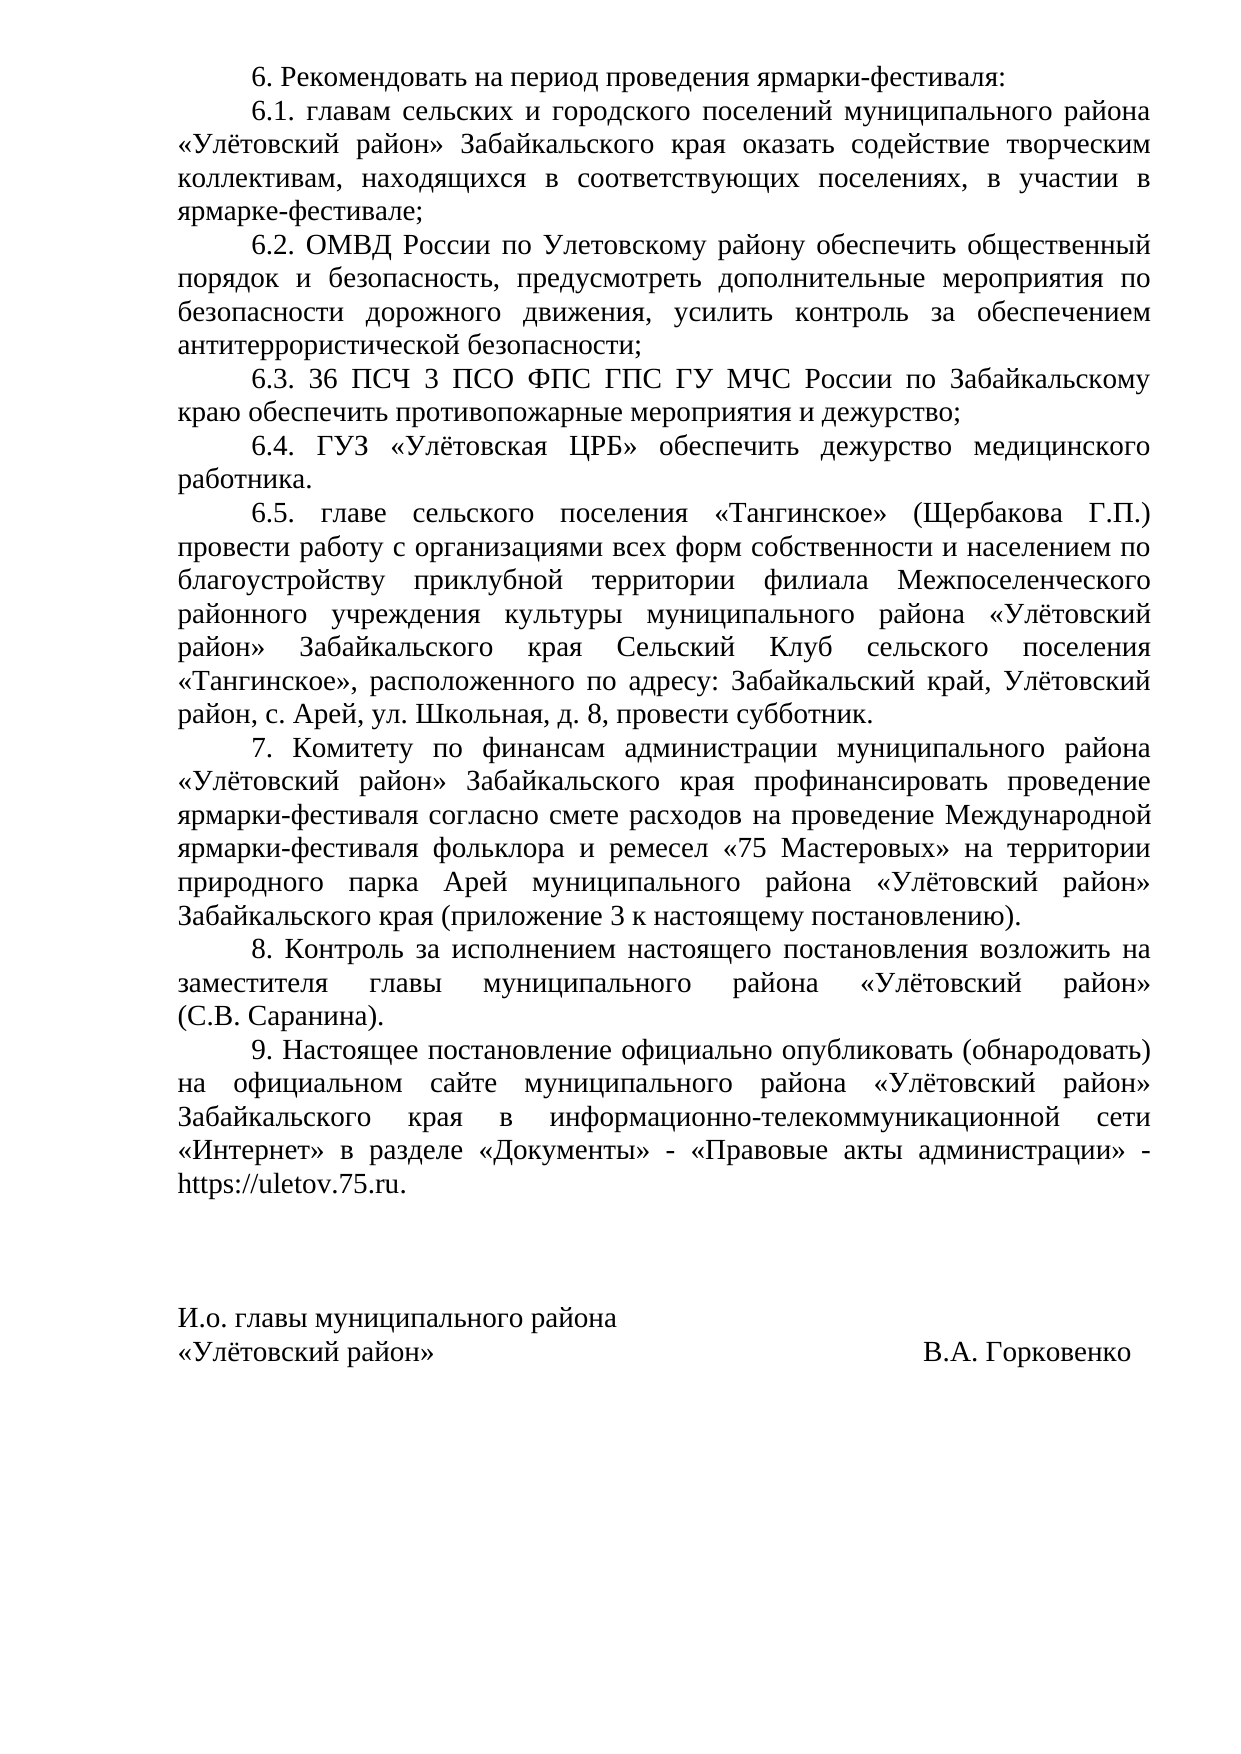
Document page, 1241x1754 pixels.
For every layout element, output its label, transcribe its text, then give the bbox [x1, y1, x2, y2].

text 7. Комитету по финансам администрации муниципального района «Улётовский район» Забайкальского края профинансировать проведение ярмарки-фестиваля согласно смете расходов на проведение Международной ярмарки-фестиваля фольклора и ремесел «75 Мастеровых» на территории природного парка Арей муниципального района «Улётовский район» Забайкальского края (приложение 3 к настоящему постановлению). [177, 730, 1152, 931]
text 8. Контроль за исполнением настоящего постановления возложить на заместителя главы муниципального района «Улётовский район» (С.В. Саранина). [177, 931, 1152, 1032]
list «Улётовский район» В.А. Горковенко [177, 1334, 1152, 1367]
text 6.3. 36 ПСЧ 3 ПСО ФПС ГПС ГУ МЧС России по Забайкальскому краю обеспечить противопожарные мероприятия и дежурство; [177, 361, 1152, 428]
text 6.2. ОМВД России по Улетовскому району обеспечить общественный порядок и безопасность, предусмотреть дополнительные мероприятия по безопасности дорожного движения, усилить контроль за обеспечением антитеррористической безопасности; [177, 227, 1152, 361]
text 9. Настоящее постановление официально опубликовать (обнародовать) на официальном сайте муниципального района «Улётовский район» Забайкальского края в информационно-телекоммуникационной сети «Интернет» в разделе «Документы» - «Правовые акты администрации» - https://uletov.75.ru. [177, 1032, 1152, 1199]
text 6.1. главам сельских и городского поселений муниципального района «Улётовский район» Забайкальского края оказать содействие творческим коллективам, находящихся в соответствующих поселениях, в участии в ярмарке-фестивале; [177, 93, 1152, 227]
text 6.4. ГУЗ «Улётовская ЦРБ» обеспечить дежурство медицинского работника. [177, 428, 1152, 495]
list И.о. главы муниципального района [177, 1300, 1152, 1334]
text 6. Рекомендовать на период проведения ярмарки-фестиваля: [177, 59, 1152, 93]
text 6.5. главе сельского поселения «Тангинское» (Щербакова Г.П.) провести работу с организациями всех форм собственности и населением по благоустройству приклубной территории филиала Межпоселенческого районного учреждения культуры муниципального района «Улётовский район» Забайкальского края Сельский Клуб сельского поселения «Тангинское», расположенного по адресу: Забайкальский край, Улётовский район, с. Арей, ул. Школьная, д. 8, провести субботник. [177, 495, 1152, 730]
